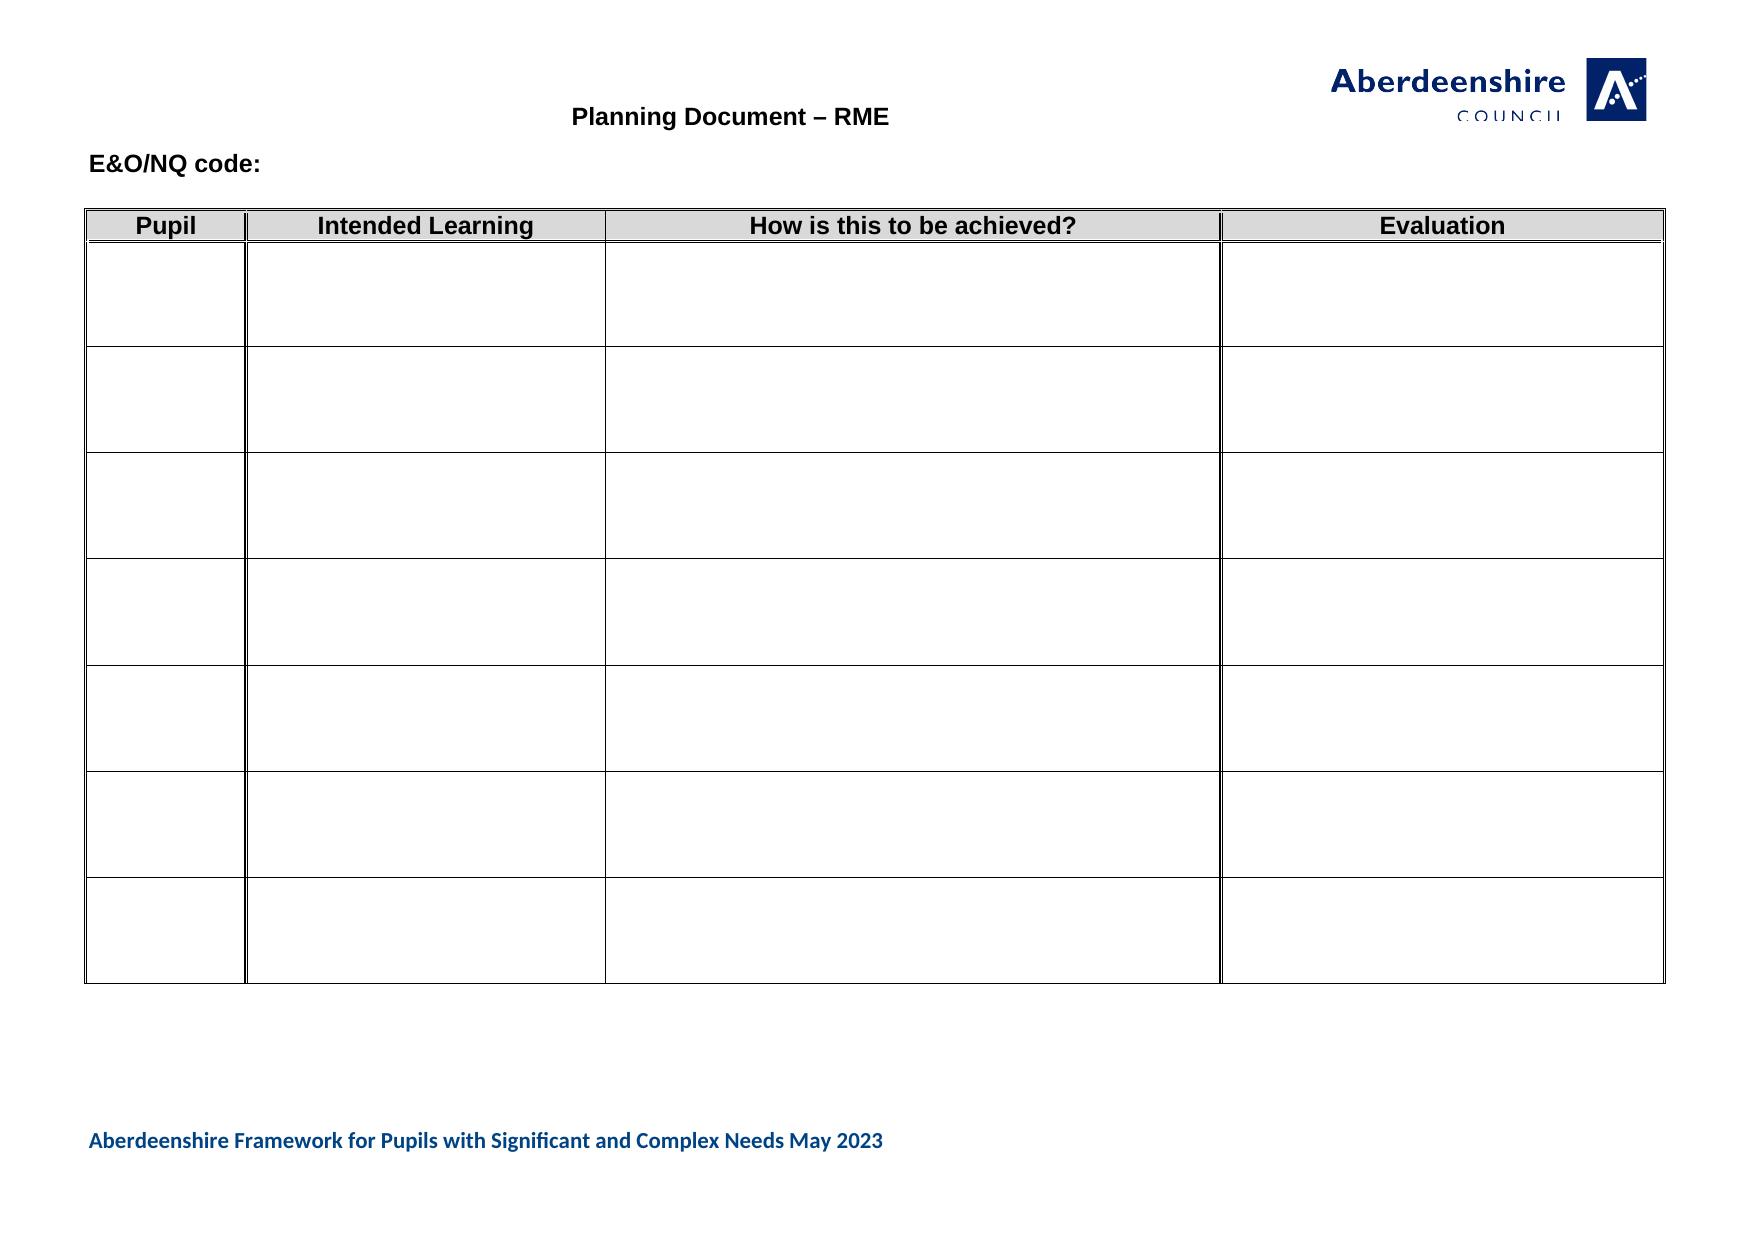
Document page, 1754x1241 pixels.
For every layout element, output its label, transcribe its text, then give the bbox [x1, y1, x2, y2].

table_header How is this to be achieved? [606, 211, 1221, 239]
table_cell [606, 666, 1219, 771]
table_cell [87, 347, 244, 452]
table_cell [87, 453, 244, 558]
table_cell [606, 347, 1219, 452]
table_cell [248, 666, 605, 771]
table_cell [606, 453, 1219, 558]
table_cell [606, 243, 1219, 346]
table_cell [1223, 347, 1663, 452]
table_cell [248, 453, 605, 558]
table_cell [87, 666, 244, 771]
table_cell [87, 772, 244, 877]
table_cell [87, 240, 245, 346]
table_cell [606, 772, 1219, 877]
table_cell [606, 559, 1219, 664]
table_cell [606, 878, 1219, 983]
table_cell [248, 878, 605, 983]
text E&O/NQ code: [89, 149, 1617, 178]
table_header Intended Learning [246, 211, 605, 239]
text Planning Document – RME [89, 102, 1617, 131]
table_cell [248, 772, 605, 877]
table_cell [1223, 240, 1663, 346]
table_cell [87, 559, 244, 664]
table_cell [1223, 878, 1663, 983]
table_header Evaluation [1221, 211, 1663, 239]
picture [1330, 58, 1647, 121]
table_cell [1223, 666, 1663, 771]
table_cell [1223, 772, 1663, 877]
table_cell [1223, 453, 1663, 558]
table_cell [87, 878, 244, 983]
table_cell [248, 559, 605, 664]
table_cell [1223, 559, 1663, 664]
table_header Pupil [87, 211, 246, 239]
table_cell [248, 347, 605, 452]
table_cell [248, 243, 605, 346]
